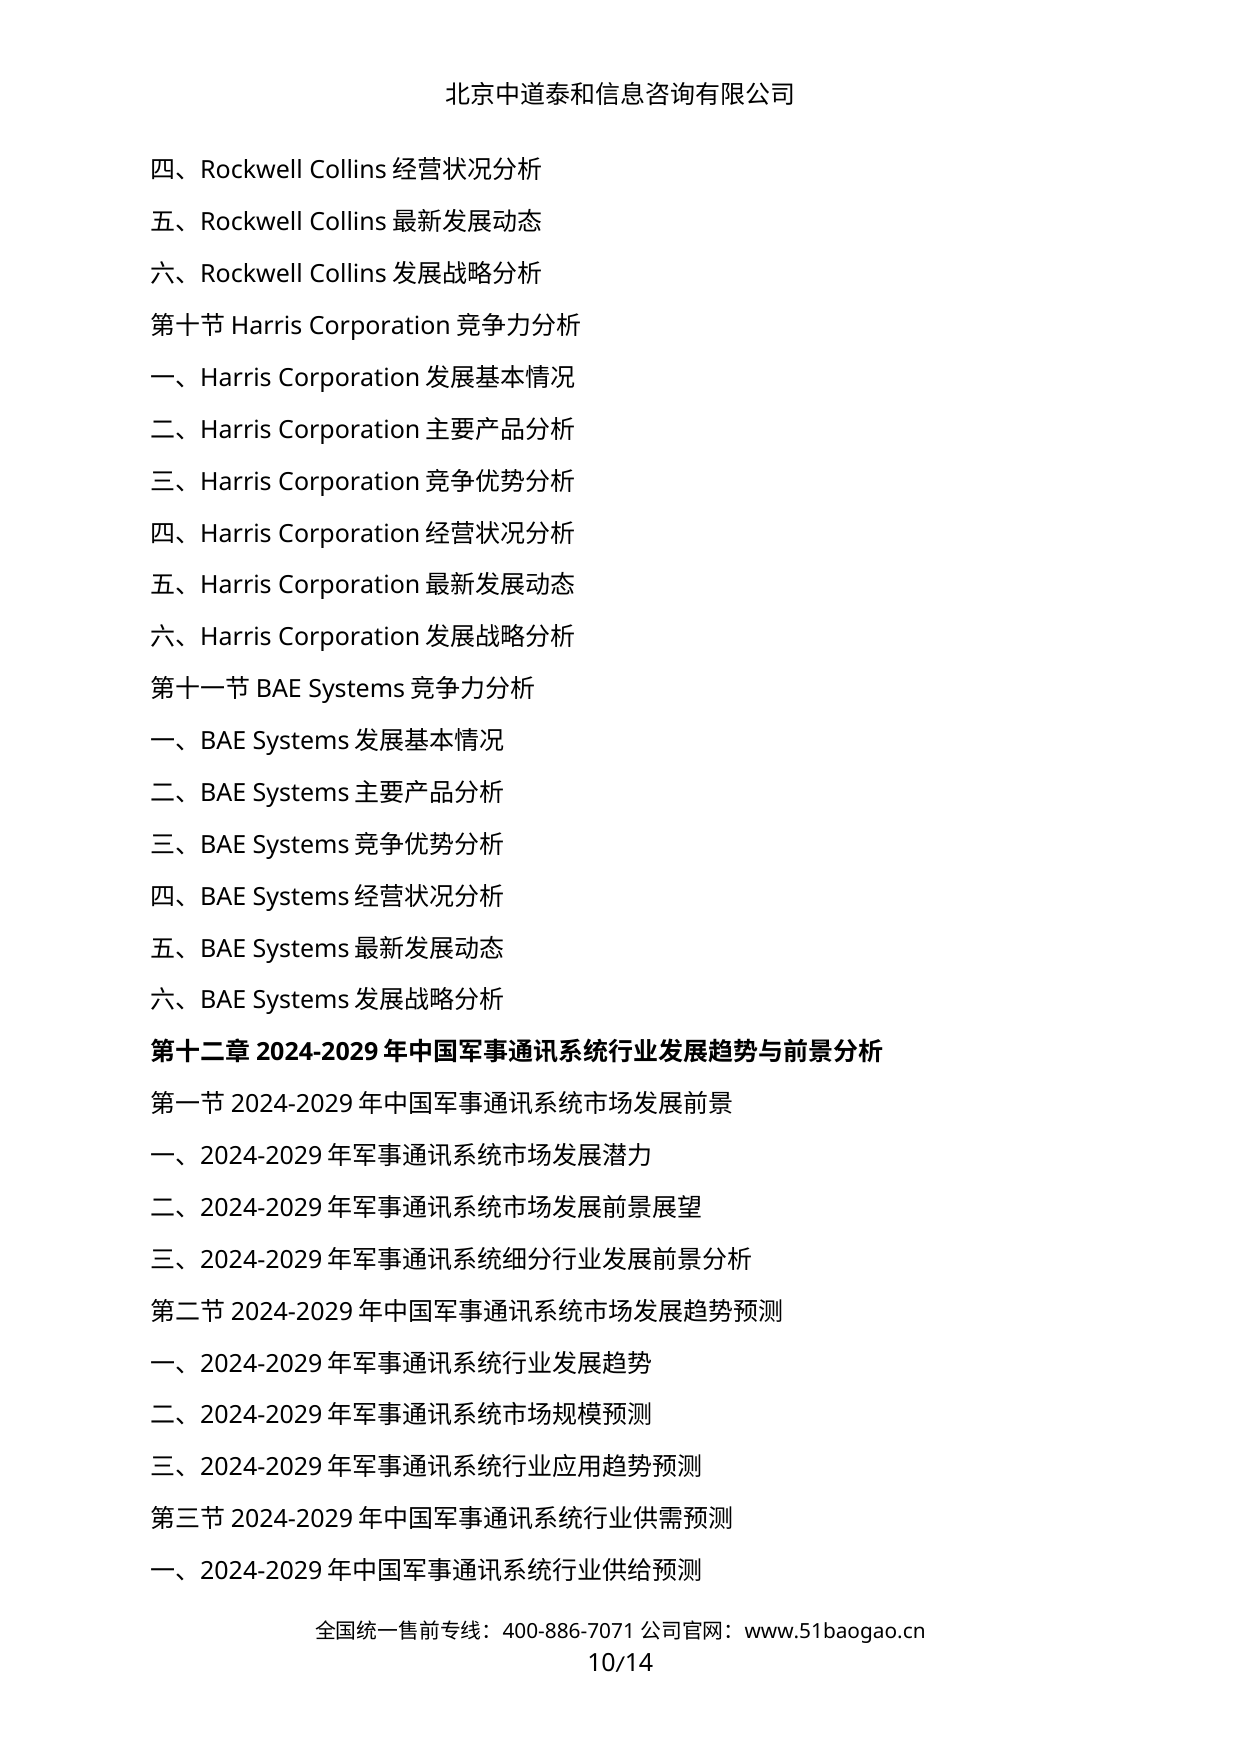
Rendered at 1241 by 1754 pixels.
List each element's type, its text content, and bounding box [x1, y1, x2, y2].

text 一、2024-2029年军事通讯系统市场发展潜力 [150, 1136, 1090, 1172]
text 二、2024-2029年军事通讯系统市场发展前景展望 [150, 1187, 1090, 1224]
text 五、Harris Corporation最新发展动态 [150, 565, 1090, 601]
text 三、Harris Corporation竞争优势分析 [150, 461, 1090, 497]
text 三、2024-2029年军事通讯系统细分行业发展前景分析 [150, 1239, 1090, 1276]
text 第三节 2024-2029年中国军事通讯系统行业供需预测 [150, 1499, 1090, 1535]
text 四、Rockwell Collins经营状况分析 [150, 150, 1090, 186]
text 四、BAE Systems经营状况分析 [150, 876, 1090, 912]
text 三、BAE Systems竞争优势分析 [150, 824, 1090, 861]
text 五、BAE Systems最新发展动态 [150, 928, 1090, 964]
text 五、Rockwell Collins最新发展动态 [150, 202, 1090, 238]
text 第十一节 BAE Systems竞争力分析 [150, 669, 1090, 705]
text 六、BAE Systems发展战略分析 [150, 980, 1090, 1016]
text 第二节 2024-2029年中国军事通讯系统市场发展趋势预测 [150, 1291, 1090, 1327]
text 一、Harris Corporation发展基本情况 [150, 357, 1090, 394]
text 三、2024-2029年军事通讯系统行业应用趋势预测 [150, 1447, 1090, 1483]
text 二、Harris Corporation主要产品分析 [150, 409, 1090, 446]
text 二、2024-2029年军事通讯系统市场规模预测 [150, 1395, 1090, 1431]
text 二、BAE Systems主要产品分析 [150, 772, 1090, 809]
text 第十节 Harris Corporation竞争力分析 [150, 306, 1090, 342]
text 一、2024-2029年中国军事通讯系统行业供给预测 [150, 1551, 1090, 1587]
text 第十二章 2024-2029年中国军事通讯系统行业发展趋势与前景分析 [150, 1032, 1090, 1068]
text 一、BAE Systems发展基本情况 [150, 721, 1090, 757]
text 四、Harris Corporation经营状况分析 [150, 513, 1090, 549]
text 六、Harris Corporation发展战略分析 [150, 617, 1090, 653]
text 第一节 2024-2029年中国军事通讯系统市场发展前景 [150, 1084, 1090, 1120]
text 一、2024-2029年军事通讯系统行业发展趋势 [150, 1343, 1090, 1379]
text 六、Rockwell Collins发展战略分析 [150, 254, 1090, 290]
